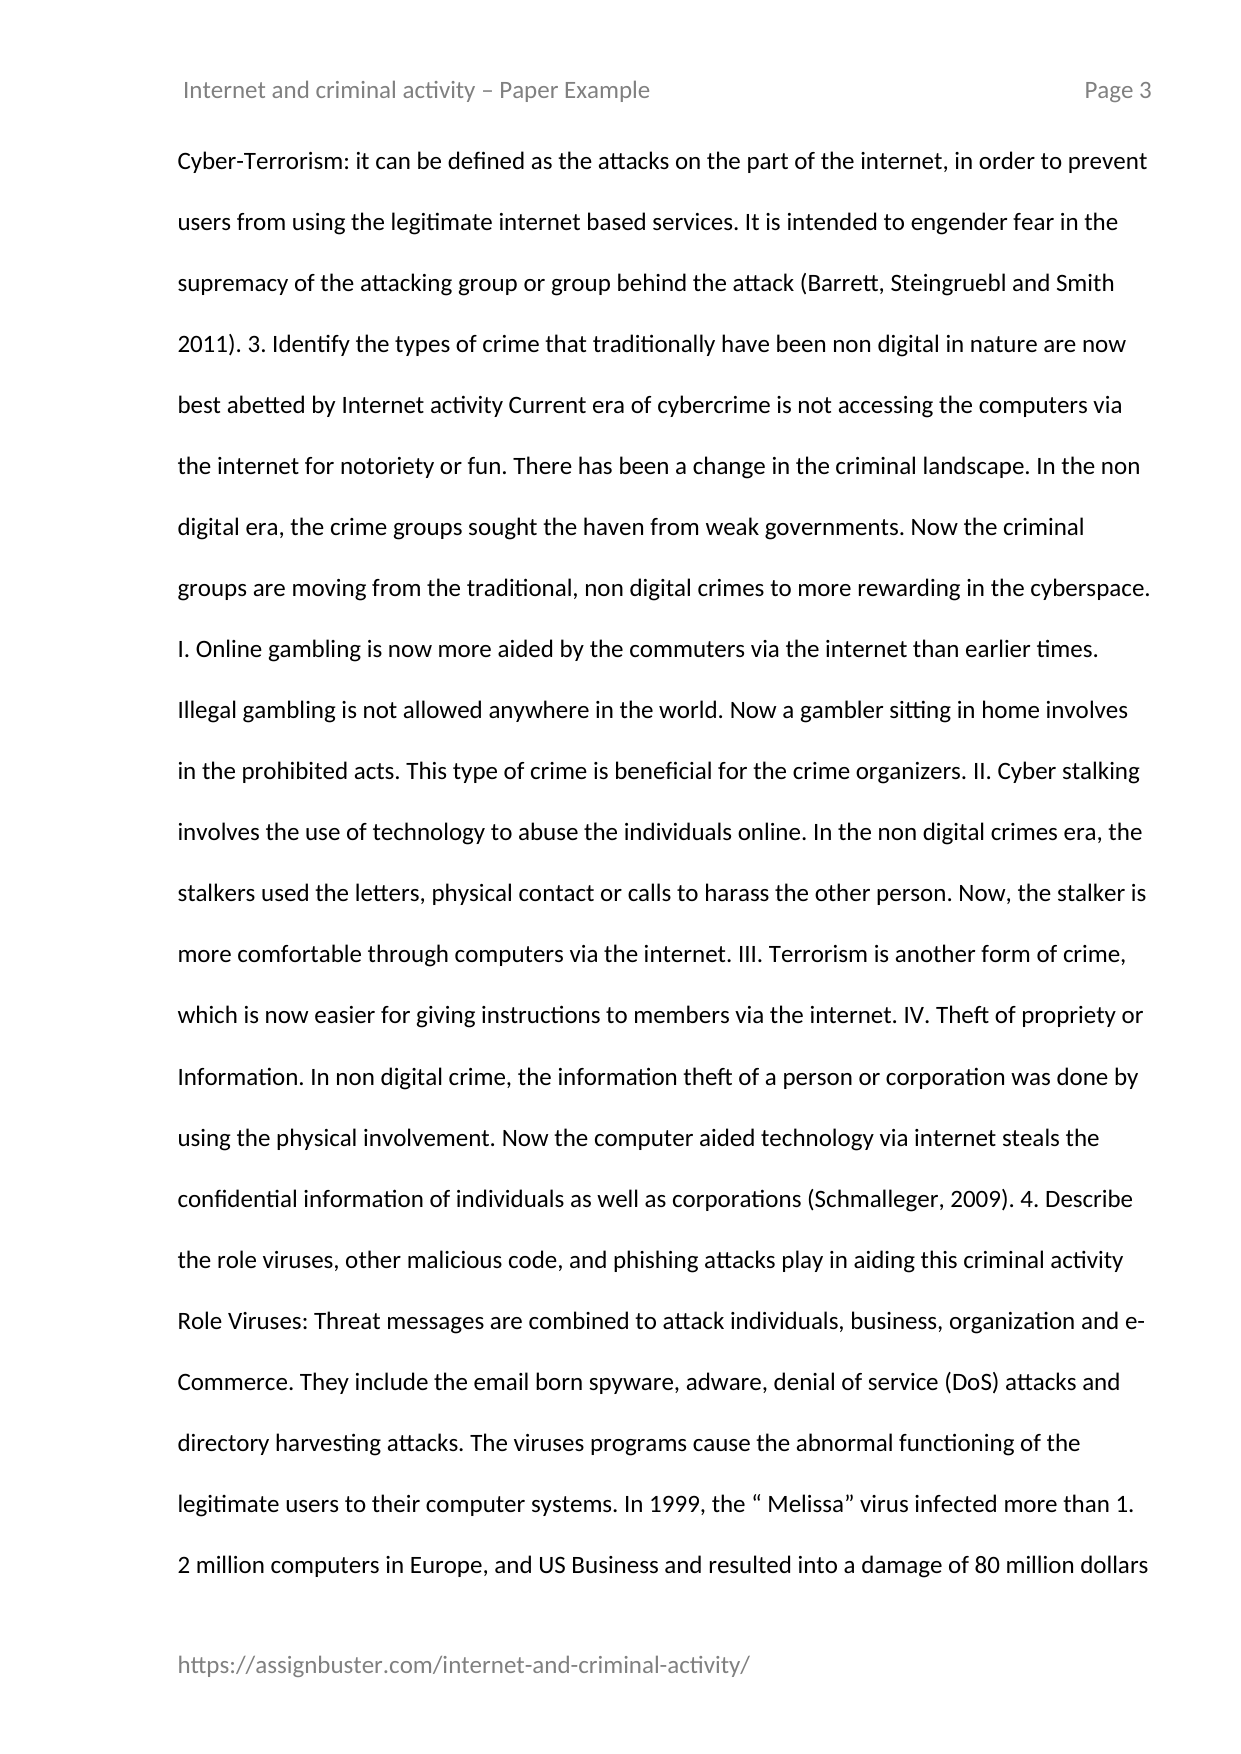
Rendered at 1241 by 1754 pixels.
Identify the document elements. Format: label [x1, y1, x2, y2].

text [177, 145, 1152, 1579]
